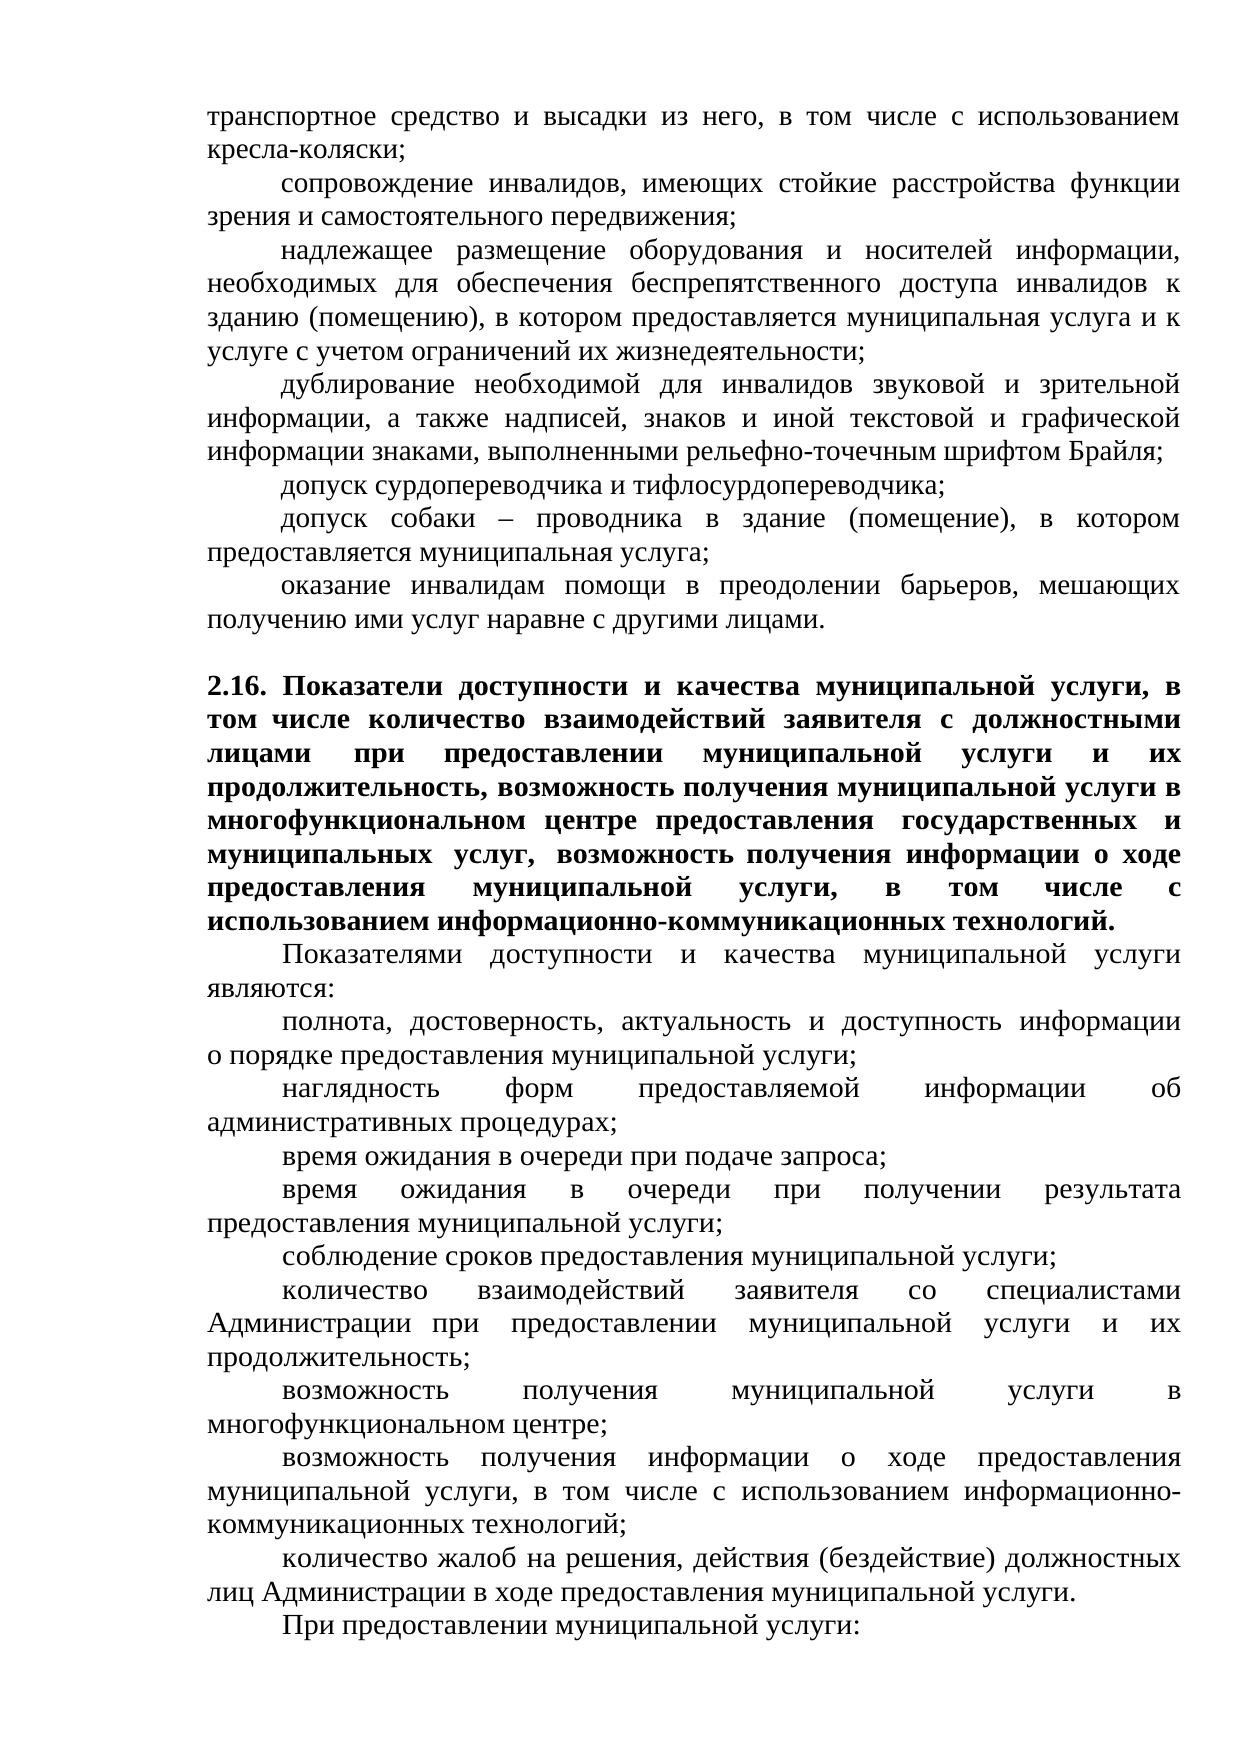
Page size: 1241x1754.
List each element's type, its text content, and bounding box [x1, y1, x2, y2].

text Показателями доступности и качества муниципальной услуги являются: [207, 936, 1181, 1003]
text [207, 98, 1181, 165]
text сопровождение инвалидов, имеющих стойкие расстройства функции зрения и самостоятельного передвижения; [207, 165, 1181, 232]
text соблюдение сроков предоставления муниципальной услуги; [207, 1238, 1181, 1272]
text надлежащее размещение оборудования и носителей информации, необходимых для обеспечения беспрепятственного доступа инвалидов к зданию (помещению), в котором предоставляется муниципальная услуга и к услуге с учетом ограничений их жизнедеятельности; [207, 232, 1181, 366]
text допуск собаки – проводника в здание (помещение), в котором предоставляется муниципальная услуга; [207, 500, 1181, 567]
text 2.16. Показатели доступности и качества муниципальной услуги, в том числе количество взаимодействий заявителя с должностными лицами при предоставлении муниципальной услуги и их продолжительность, возможность получения муниципальной услуги в многофункциональном центре предоставления государственных и муниципальных услуг, возможность получения информации о ходе предоставления муниципальной услуги, в том числе с использованием информационно-коммуникационных технологий. [207, 668, 1181, 936]
text оказание инвалидам помощи в преодолении барьеров, мешающих получению ими услуг наравне с другими лицами. [207, 567, 1181, 634]
text дублирование необходимой для инвалидов звуковой и зрительной информации, а также надписей, знаков и иной текстовой и графической информации знаками, выполненными рельефно-точечным шрифтом Брайля; [207, 366, 1181, 467]
text время ожидания в очереди при получении результата предоставления муниципальной услуги; [207, 1171, 1181, 1238]
text количество взаимодействий заявителя со специалистами Администрации при предоставлении муниципальной услуги и их продолжительность; [207, 1272, 1181, 1372]
text возможность получения информации о ходе предоставления муниципальной услуги, в том числе с использованием информационно-коммуникационных технологий; [207, 1439, 1181, 1540]
text наглядность форм предоставляемой информации об административных процедурах; [207, 1071, 1181, 1138]
text При предоставлении муниципальной услуги: [207, 1607, 1181, 1641]
text возможность получения муниципальной услуги в многофункциональном центре; [207, 1372, 1181, 1439]
text время ожидания в очереди при подаче запроса; [207, 1138, 1181, 1171]
text полнота, достоверность, актуальность и доступность информации о порядке предоставления муниципальной услуги; [207, 1003, 1181, 1071]
text допуск сурдопереводчика и тифлосурдопереводчика; [207, 467, 1181, 500]
text количество жалоб на решения, действия (бездействие) должностных лиц Администрации в ходе предоставления муниципальной услуги. [207, 1540, 1181, 1607]
